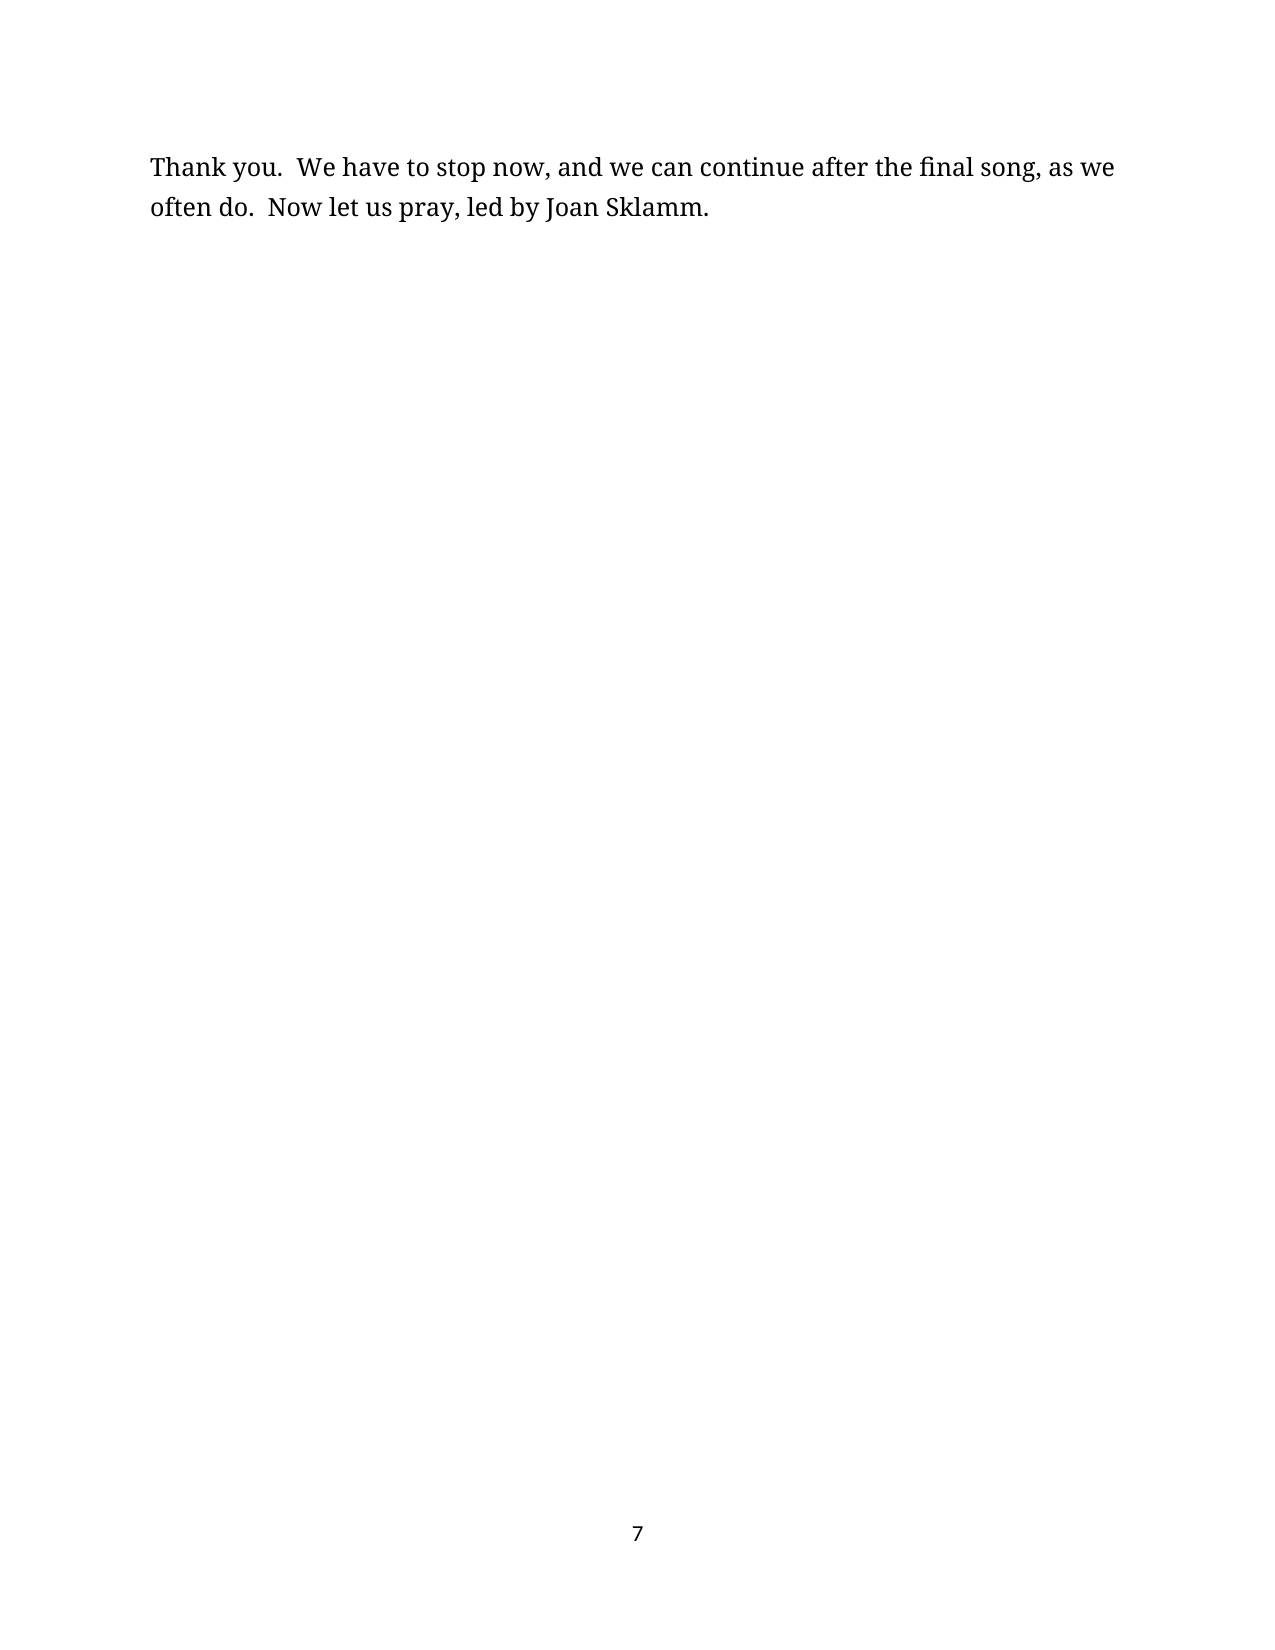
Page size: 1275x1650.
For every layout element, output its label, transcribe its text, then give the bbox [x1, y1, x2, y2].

text Thank you. We have to stop now, and we can continue after the final song, as we often do. Now let us pray, led by Joan Sklamm. [150, 150, 1125, 223]
